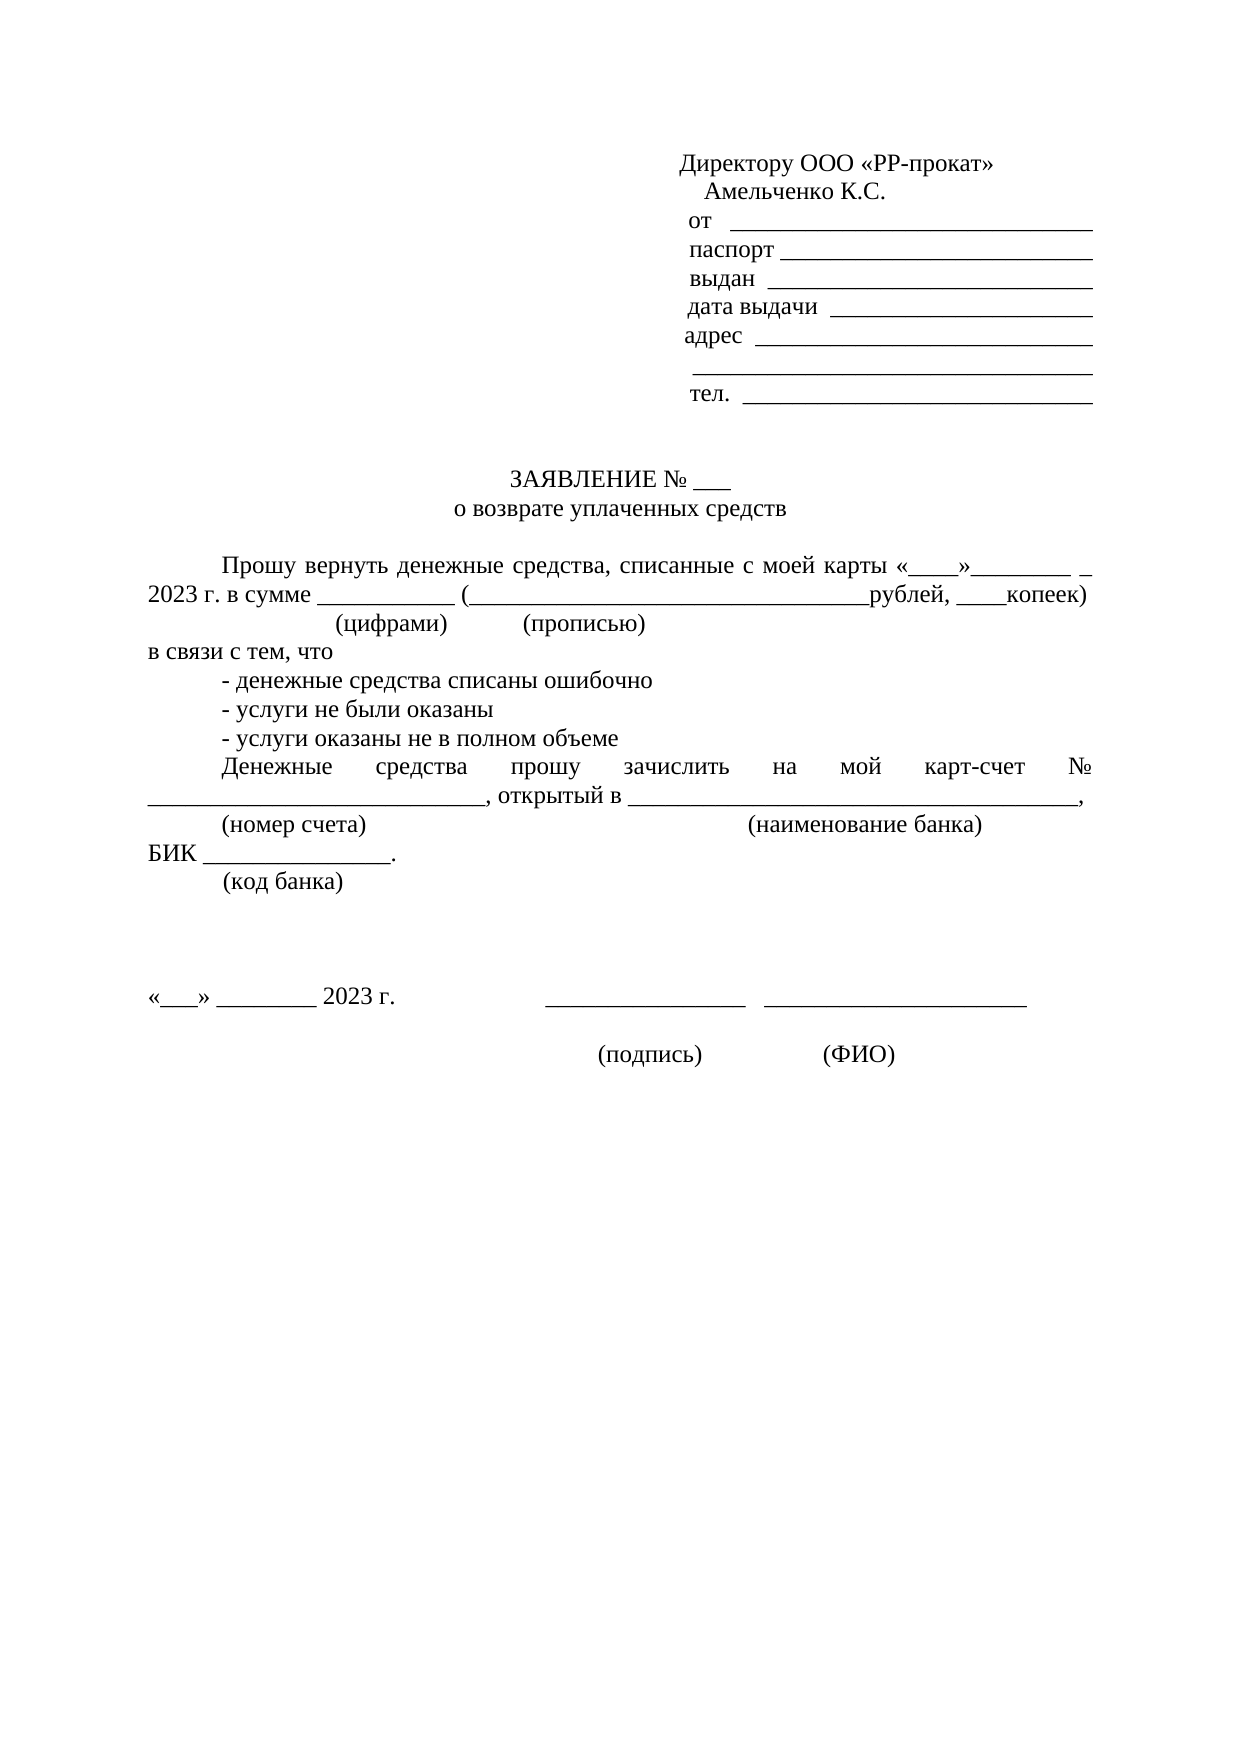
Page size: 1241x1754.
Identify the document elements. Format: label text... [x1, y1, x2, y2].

text «___» ________ 2023 г. ________________ _____________________ [148, 981, 1093, 1010]
text ЗАЯВЛЕНИЕ № ___ [148, 464, 1093, 493]
text выдан __________________________ [148, 263, 1093, 291]
text о возврате уплаченных средств [148, 493, 1093, 521]
text адрес ___________________________ [148, 320, 1093, 349]
text - услуги не были оказаны [148, 694, 1093, 723]
text (код банка) [148, 866, 1093, 895]
text (подпись) (ФИО) [148, 1039, 1093, 1068]
text ________________________________ [148, 349, 1093, 378]
text тел. ____________________________ [148, 378, 1093, 406]
text от _____________________________ [148, 205, 1093, 234]
text (цифрами) (прописью) [148, 608, 1093, 636]
text (номер счета) (наименование банка) [148, 809, 1093, 838]
text паспорт _________________________ [148, 234, 1093, 263]
text Денежные средства прошу зачислить на мой карт-счет № ___________________________, открытый в ____________________________________, [148, 751, 1093, 809]
text Амельченко К.С. [678, 176, 1093, 205]
text дата выдачи _____________________ [148, 291, 1093, 320]
text Директору ООО «РР-прокат» [679, 148, 1093, 176]
text Прошу вернуть денежные средства, списанные с моей карты «____»________ _ 2023 г. в сумме ___________ (________________________________рублей, ____копеек) [148, 550, 1093, 608]
text - услуги оказаны не в полном объеме [148, 723, 1093, 751]
text в связи с тем, что [148, 636, 1093, 665]
text БИК _______________. [148, 838, 1093, 866]
text - денежные средства списаны ошибочно [148, 665, 1093, 694]
